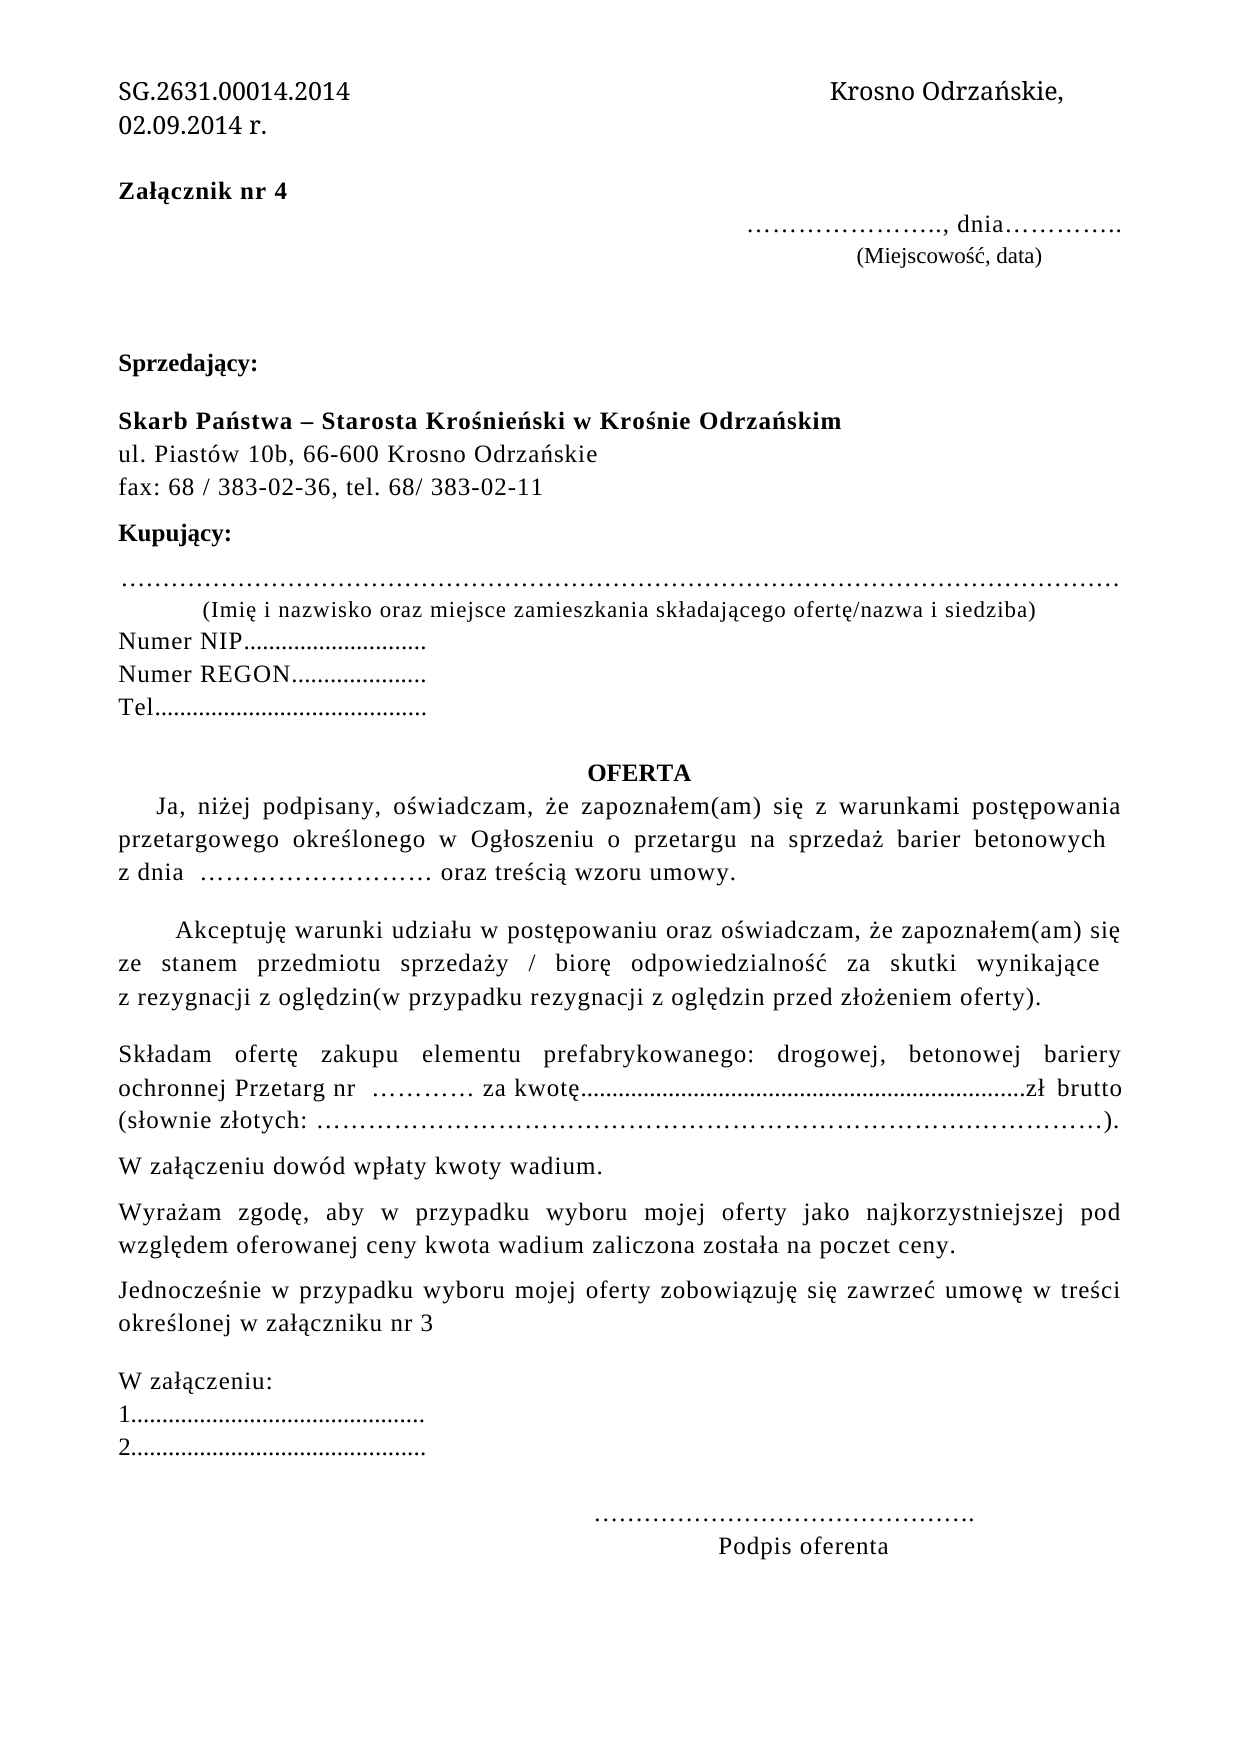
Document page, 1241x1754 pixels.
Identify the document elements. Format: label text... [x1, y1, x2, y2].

text (Miejscowość, data) [856, 242, 1122, 268]
text Kupujący: [118, 518, 1122, 547]
text ………………………………………………………………………………………………………… (Imię i nazwisko oraz miejsce zamieszkania składającego ofertę/nazwa i siedziba) [118, 563, 1122, 622]
text ………………….., dnia………….. [118, 209, 1122, 238]
text ………………………………………. [118, 1498, 1122, 1527]
text W załączeniu: [118, 1366, 1122, 1395]
text OFERTA [118, 758, 1122, 787]
text Akceptuję warunki udziału w postępowaniu oraz oświadczam, że zapoznałem(am) się ze stanem przedmiotu sprzedaży / biorę odpowiedzialność za skutki wynikające z rezygnacji z oględzin(w przypadku rezygnacji z oględzin przed złożeniem oferty). [118, 916, 1122, 1010]
text 1 [118, 1399, 1122, 1428]
text 2 [118, 1432, 1122, 1461]
text Numer REGON [118, 659, 1122, 688]
text fax: 68 / 383-02-36, tel. 68/ 383-02-11 [118, 472, 1122, 501]
text Skarb Państwa – Starosta Krośnieński w Krośnie Odrzańskim [118, 406, 1122, 435]
text W załączeniu dowód wpłaty kwoty wadium. [118, 1151, 1122, 1180]
text ul. Piastów 10b, 66-600 Krosno Odrzańskie [118, 439, 601, 468]
text Składam ofertę zakupu elementu prefabrykowanego: drogowej, betonowej bariery ochronnej Przetarg nr ………… za kwotę zł brutto (słownie złotych: ………………………………………………………………….……………). [118, 1039, 1122, 1134]
text Tel [118, 692, 1122, 721]
text Sprzedający: [118, 348, 1122, 377]
text Jednocześnie w przypadku wyboru mojej oferty zobowiązuję się zawrzeć umowę w treści określonej w załączniku nr 3 [118, 1275, 1122, 1337]
text Numer NIP [118, 626, 1122, 655]
text Podpis oferenta [643, 1531, 1122, 1560]
text Wyrażam zgodę, aby w przypadku wyboru mojej oferty jako najkorzystniejszej pod względem oferowanej ceny kwota wadium zaliczona została na poczet ceny. [118, 1197, 1122, 1258]
text Załącznik nr 4 [118, 176, 1122, 205]
text Ja, niżej podpisany, oświadczam, że zapoznałem(am) się z warunkami postępowania przetargowego określonego w Ogłoszeniu o przetargu na sprzedaż barier betonowych z dnia ……………………… oraz treścią wzoru umowy. [118, 791, 1122, 886]
